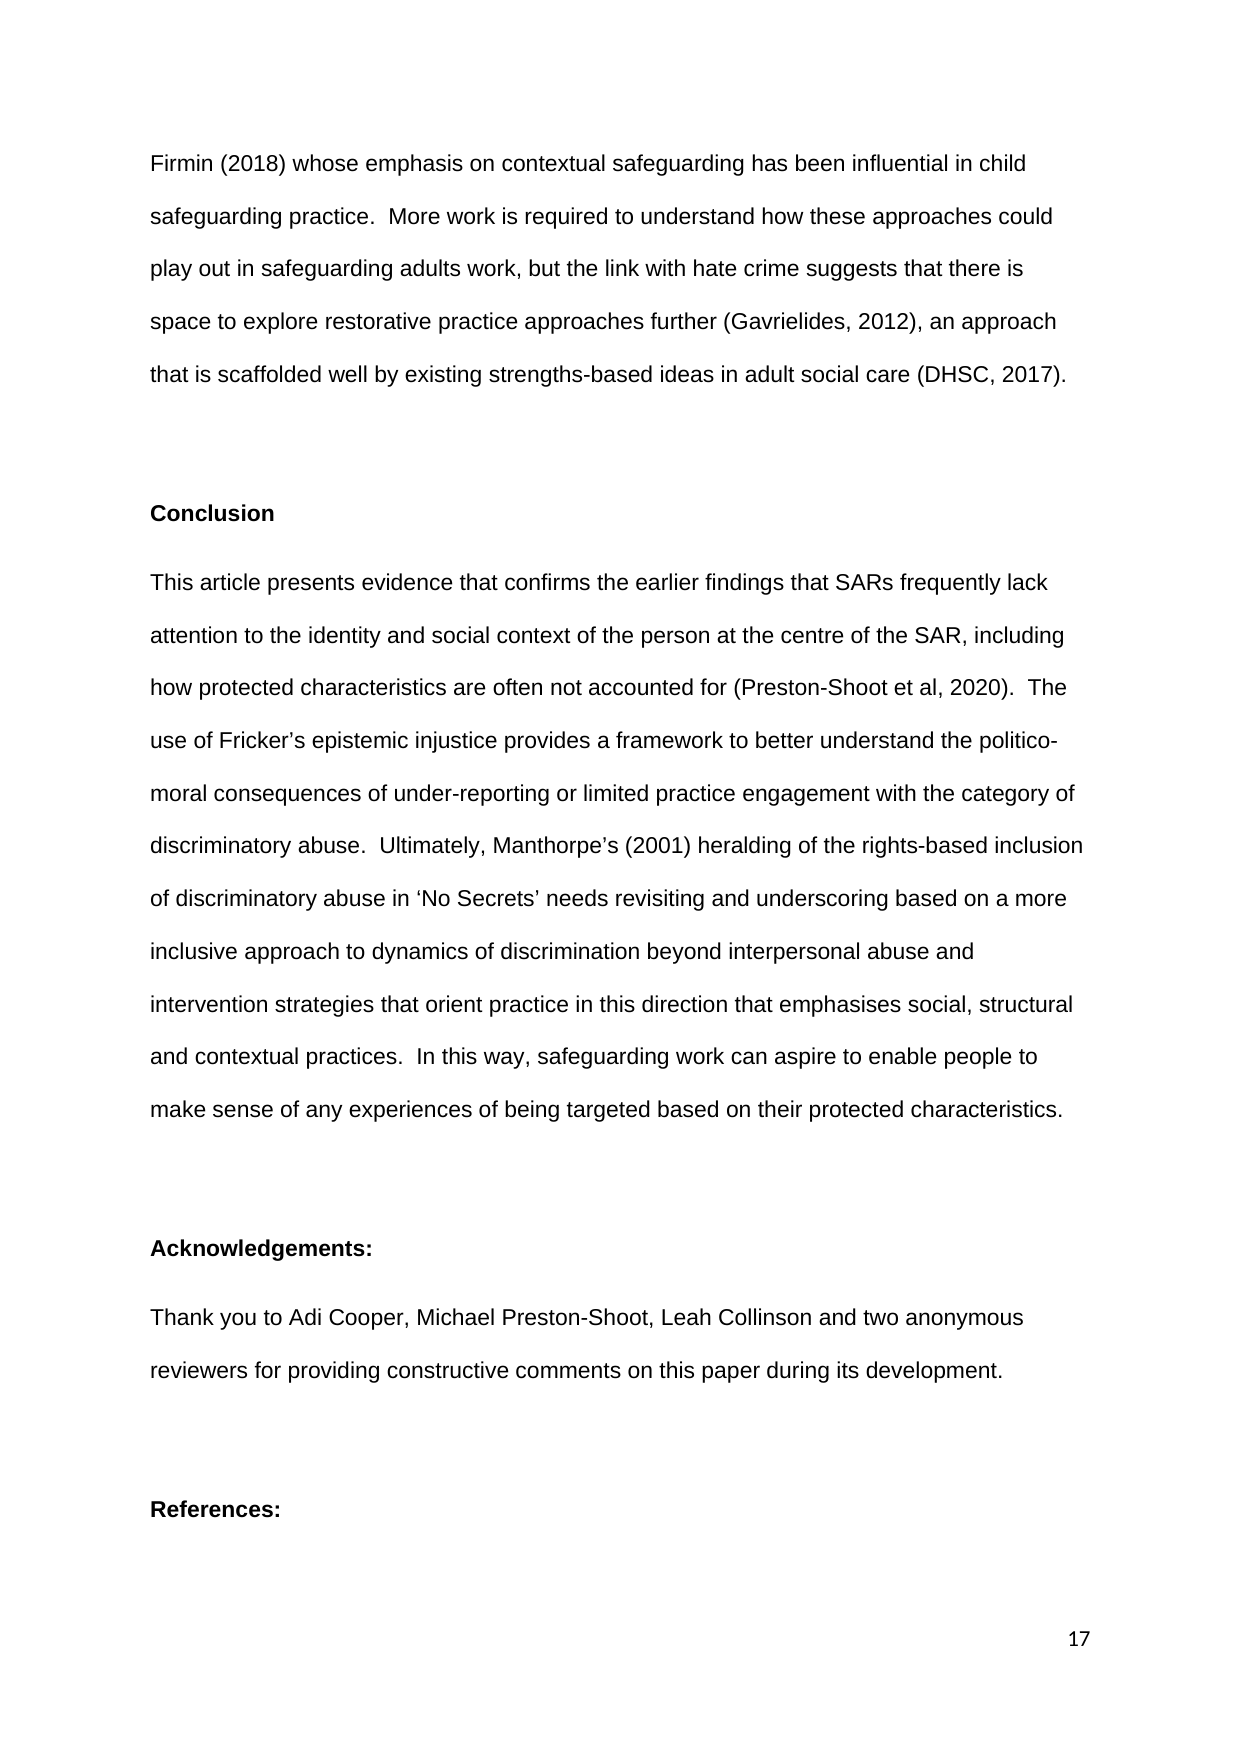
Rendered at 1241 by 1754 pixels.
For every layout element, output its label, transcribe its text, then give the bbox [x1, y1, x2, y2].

text Conclusion [150, 499, 1090, 526]
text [150, 150, 1090, 387]
text Acknowledgements: [150, 1235, 1090, 1261]
text This article presents evidence that confirms the earlier findings that SARs frequently lack attention to the identity and social context of the person at the centre of the SAR, including how protected characteristics are often not accounted for (Preston-Shoot et al, 2020). The use of Fricker’s epistemic injustice provides a framework to better understand the politico-moral consequences of under-reporting or limited practice engagement with the category of discriminatory abuse. Ultimately, Manthorpe’s (2001) heralding of the rights-based inclusion of discriminatory abuse in ‘No Secrets’ needs revisiting and underscoring based on a more inclusive approach to dynamics of discrimination beyond interpersonal abuse and intervention strategies that orient practice in this direction that emphasises social, structural and contextual practices. In this way, safeguarding work can aspire to enable people to make sense of any experiences of being targeted based on their protected characteristics. [150, 569, 1090, 1122]
text Thank you to Adi Cooper, Michael Preston-Shoot, Leah Collinson and two anonymous reviewers for providing constructive comments on this paper during its development. [150, 1304, 1090, 1383]
text References: [150, 1496, 1090, 1522]
